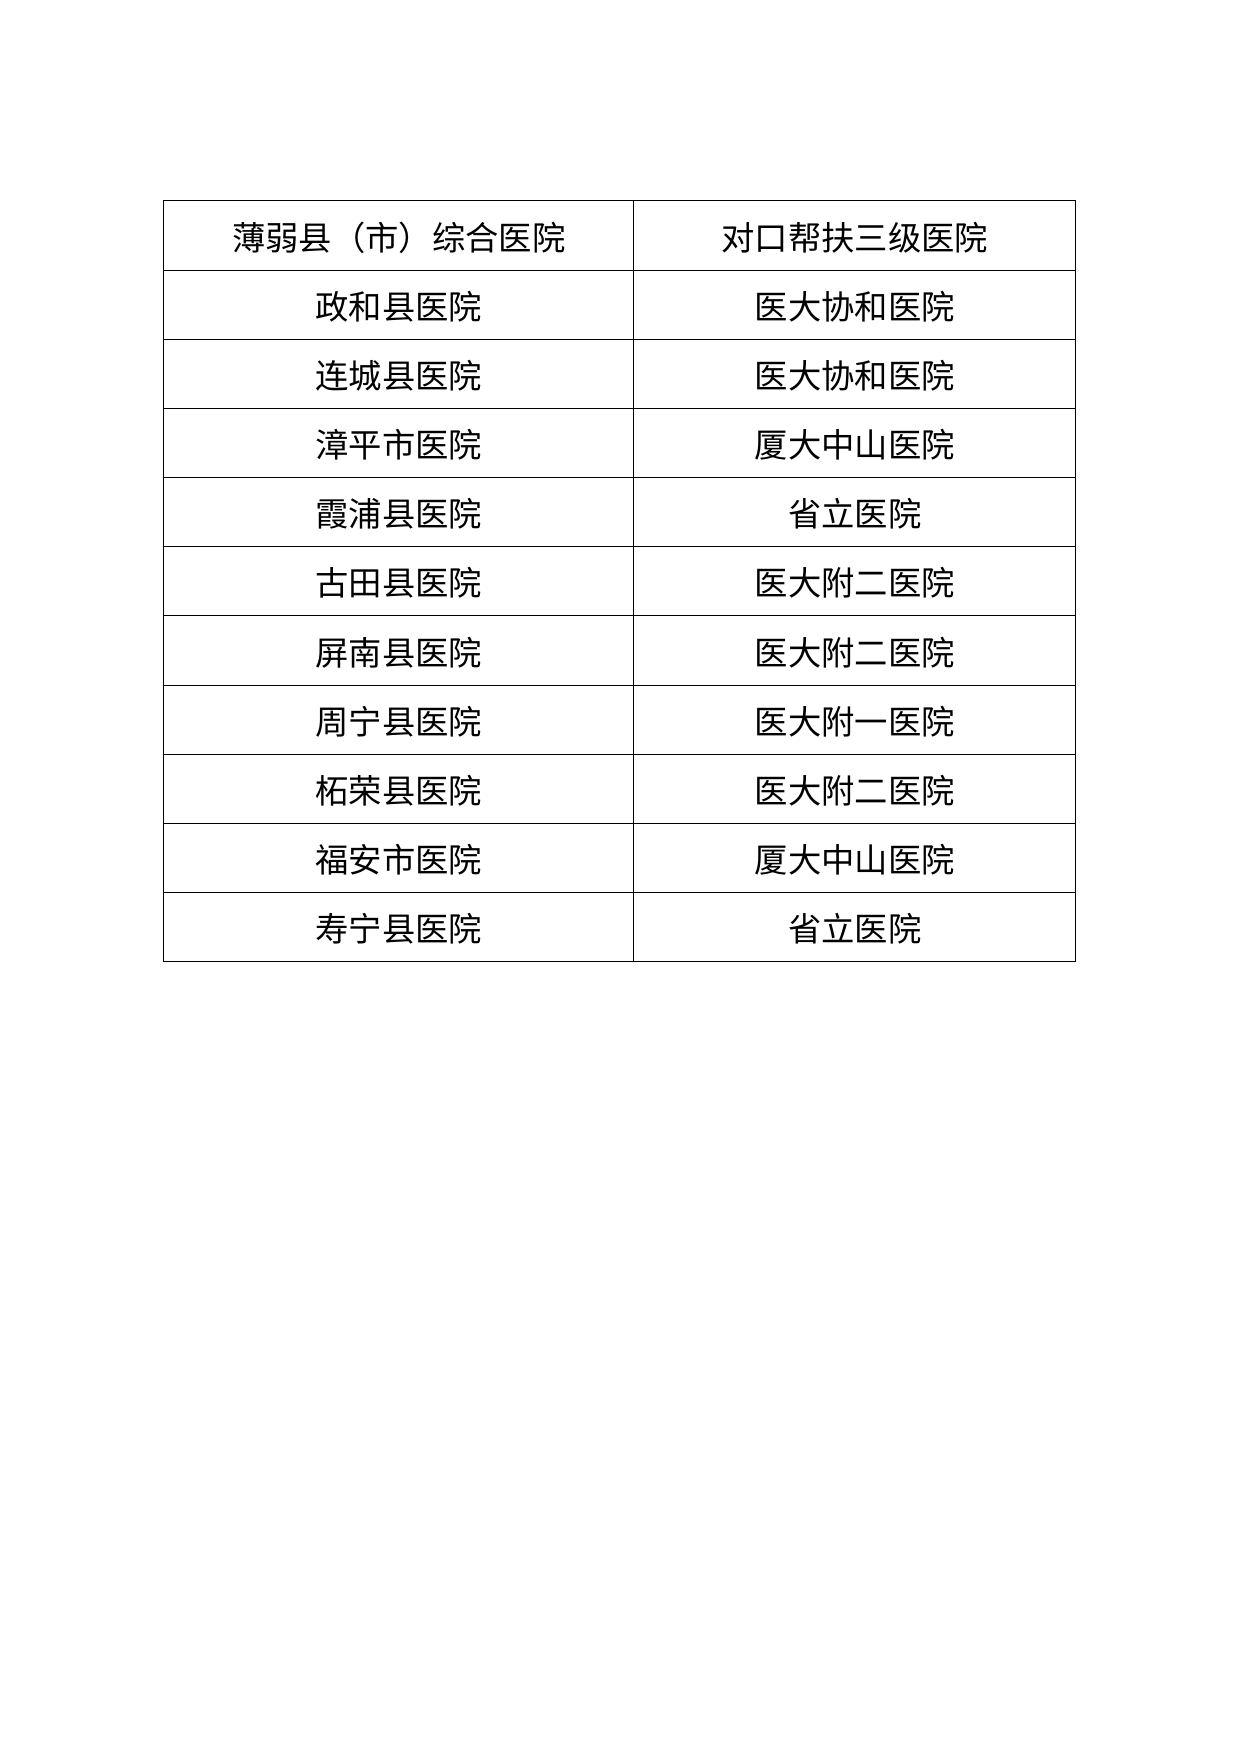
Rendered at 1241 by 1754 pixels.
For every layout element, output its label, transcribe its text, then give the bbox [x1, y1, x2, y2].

table_cell 周宁县医院 [164, 686, 633, 754]
table_header 薄弱县（市）综合医院 [164, 201, 633, 269]
table_cell 厦大中山医院 [634, 409, 1075, 477]
table_cell 连城县医院 [164, 340, 633, 408]
table_cell 省立医院 [634, 893, 1075, 961]
table_cell 霞浦县医院 [164, 478, 633, 546]
table_cell 省立医院 [634, 478, 1075, 546]
table_cell 医大附二医院 [634, 755, 1075, 823]
table_cell 古田县医院 [164, 547, 633, 615]
table_cell 医大协和医院 [634, 271, 1075, 339]
table_header 对口帮扶三级医院 [634, 201, 1075, 269]
table_cell 医大附二医院 [634, 547, 1075, 615]
table_cell 柘荣县医院 [164, 755, 633, 823]
table_cell 屏南县医院 [164, 616, 633, 684]
table_cell 福安市医院 [164, 824, 633, 892]
table_cell 政和县医院 [164, 271, 633, 339]
table_cell 医大附二医院 [634, 616, 1075, 684]
table_cell 厦大中山医院 [634, 824, 1075, 892]
table_cell 医大附一医院 [634, 686, 1075, 754]
table_cell 医大协和医院 [634, 340, 1075, 408]
table_cell 寿宁县医院 [164, 893, 633, 961]
table_cell 漳平市医院 [164, 409, 633, 477]
